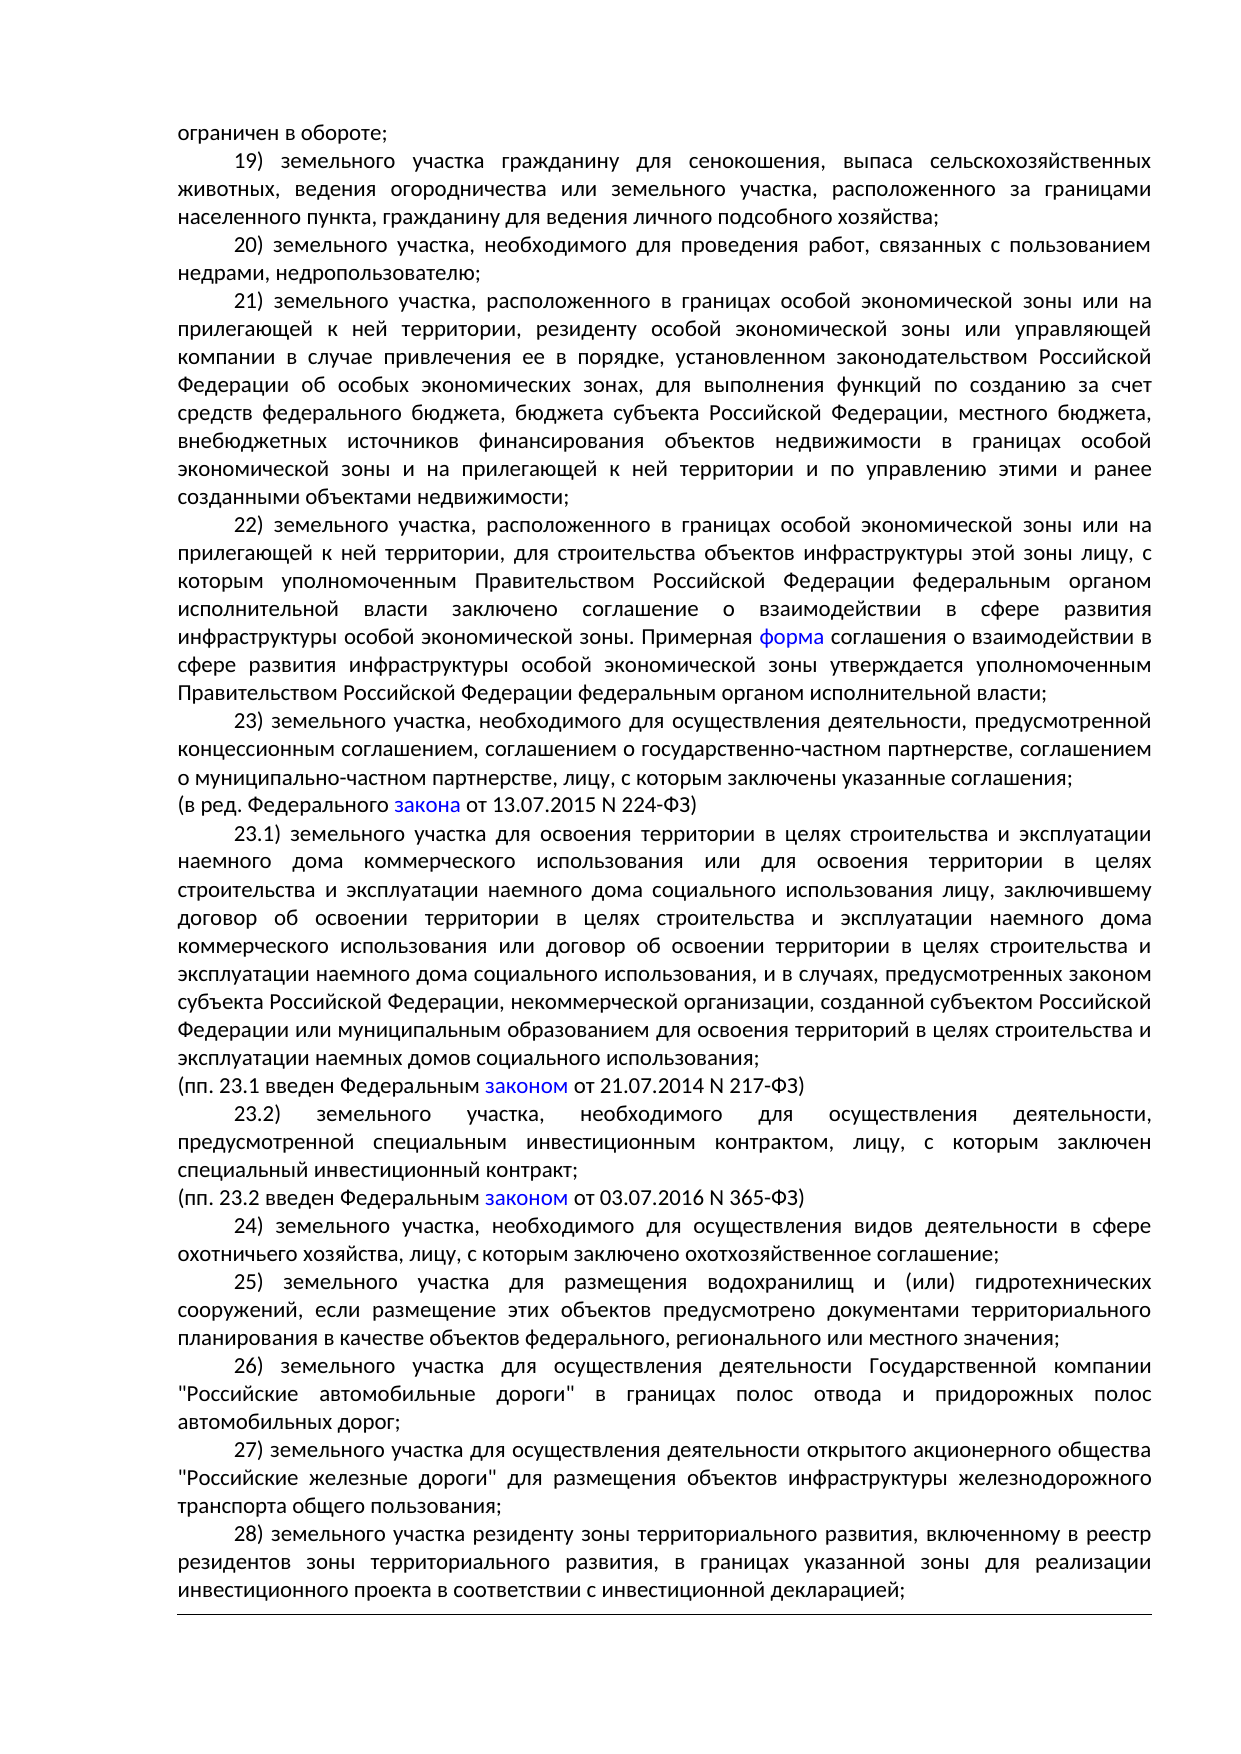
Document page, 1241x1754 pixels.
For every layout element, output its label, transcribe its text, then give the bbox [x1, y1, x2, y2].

text 24) земельного участка, необходимого для осуществления видов деятельности в сфере охотничьего хозяйства, лицу, с которым заключено охотхозяйственное соглашение; [177, 1211, 1152, 1267]
text (пп. 23.2 введен Федеральным законом от 03.07.2016 N 365-ФЗ) [177, 1183, 1152, 1211]
text 23) земельного участка, необходимого для осуществления деятельности, предусмотренной концессионным соглашением, соглашением о государственно-частном партнерстве, соглашением о муниципально-частном партнерстве, лицу, с которым заключены указанные соглашения; [177, 707, 1152, 791]
text (в ред. Федерального закона от 13.07.2015 N 224-ФЗ) [177, 791, 1152, 819]
text 27) земельного участка для осуществления деятельности открытого акционерного общества "Российские железные дороги" для размещения объектов инфраструктуры железнодорожного транспорта общего пользования; [177, 1435, 1152, 1519]
text 23.2) земельного участка, необходимого для осуществления деятельности, предусмотренной специальным инвестиционным контрактом, лицу, с которым заключен специальный инвестиционный контракт; [177, 1099, 1152, 1183]
text 23.1) земельного участка для освоения территории в целях строительства и эксплуатации наемного дома коммерческого использования или для освоения территории в целях строительства и эксплуатации наемного дома социального использования лицу, заключившему договор об освоении территории в целях строительства и эксплуатации наемного дома коммерческого использования или договор об освоении территории в целях строительства и эксплуатации наемного дома социального использования, и в случаях, предусмотренных законом субъекта Российской Федерации, некоммерческой организации, созданной субъектом Российской Федерации или муниципальным образованием для освоения территорий в целях строительства и эксплуатации наемных домов социального использования; [177, 819, 1152, 1071]
text 28) земельного участка резиденту зоны территориального развития, включенному в реестр резидентов зоны территориального развития, в границах указанной зоны для реализации инвестиционного проекта в соответствии с инвестиционной декларацией; [177, 1519, 1152, 1603]
text 20) земельного участка, необходимого для проведения работ, связанных с пользованием недрами, недропользователю; [177, 230, 1152, 286]
text 26) земельного участка для осуществления деятельности Государственной компании "Российские автомобильные дороги" в границах полос отвода и придорожных полос автомобильных дорог; [177, 1351, 1152, 1435]
text 19) земельного участка гражданину для сенокошения, выпаса сельскохозяйственных животных, ведения огородничества или земельного участка, расположенного за границами населенного пункта, гражданину для ведения личного подсобного хозяйства; [177, 146, 1152, 230]
text 21) земельного участка, расположенного в границах особой экономической зоны или на прилегающей к ней территории, резиденту особой экономической зоны или управляющей компании в случае привлечения ее в порядке, установленном законодательством Российской Федерации об особых экономических зонах, для выполнения функций по созданию за счет средств федерального бюджета, бюджета субъекта Российской Федерации, местного бюджета, внебюджетных источников финансирования объектов недвижимости в границах особой экономической зоны и на прилегающей к ней территории и по управлению этими и ранее созданными объектами недвижимости; [177, 286, 1152, 510]
text 22) земельного участка, расположенного в границах особой экономической зоны или на прилегающей к ней территории, для строительства объектов инфраструктуры этой зоны лицу, с которым уполномоченным Правительством Российской Федерации федеральным органом исполнительной власти заключено соглашение о взаимодействии в сфере развития инфраструктуры особой экономической зоны. Примерная форма соглашения о взаимодействии в сфере развития инфраструктуры особой экономической зоны утверждается уполномоченным Правительством Российской Федерации федеральным органом исполнительной власти; [177, 510, 1152, 707]
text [177, 118, 1152, 146]
text 25) земельного участка для размещения водохранилищ и (или) гидротехнических сооружений, если размещение этих объектов предусмотрено документами территориального планирования в качестве объектов федерального, регионального или местного значения; [177, 1267, 1152, 1351]
text (пп. 23.1 введен Федеральным законом от 21.07.2014 N 217-ФЗ) [177, 1071, 1152, 1099]
